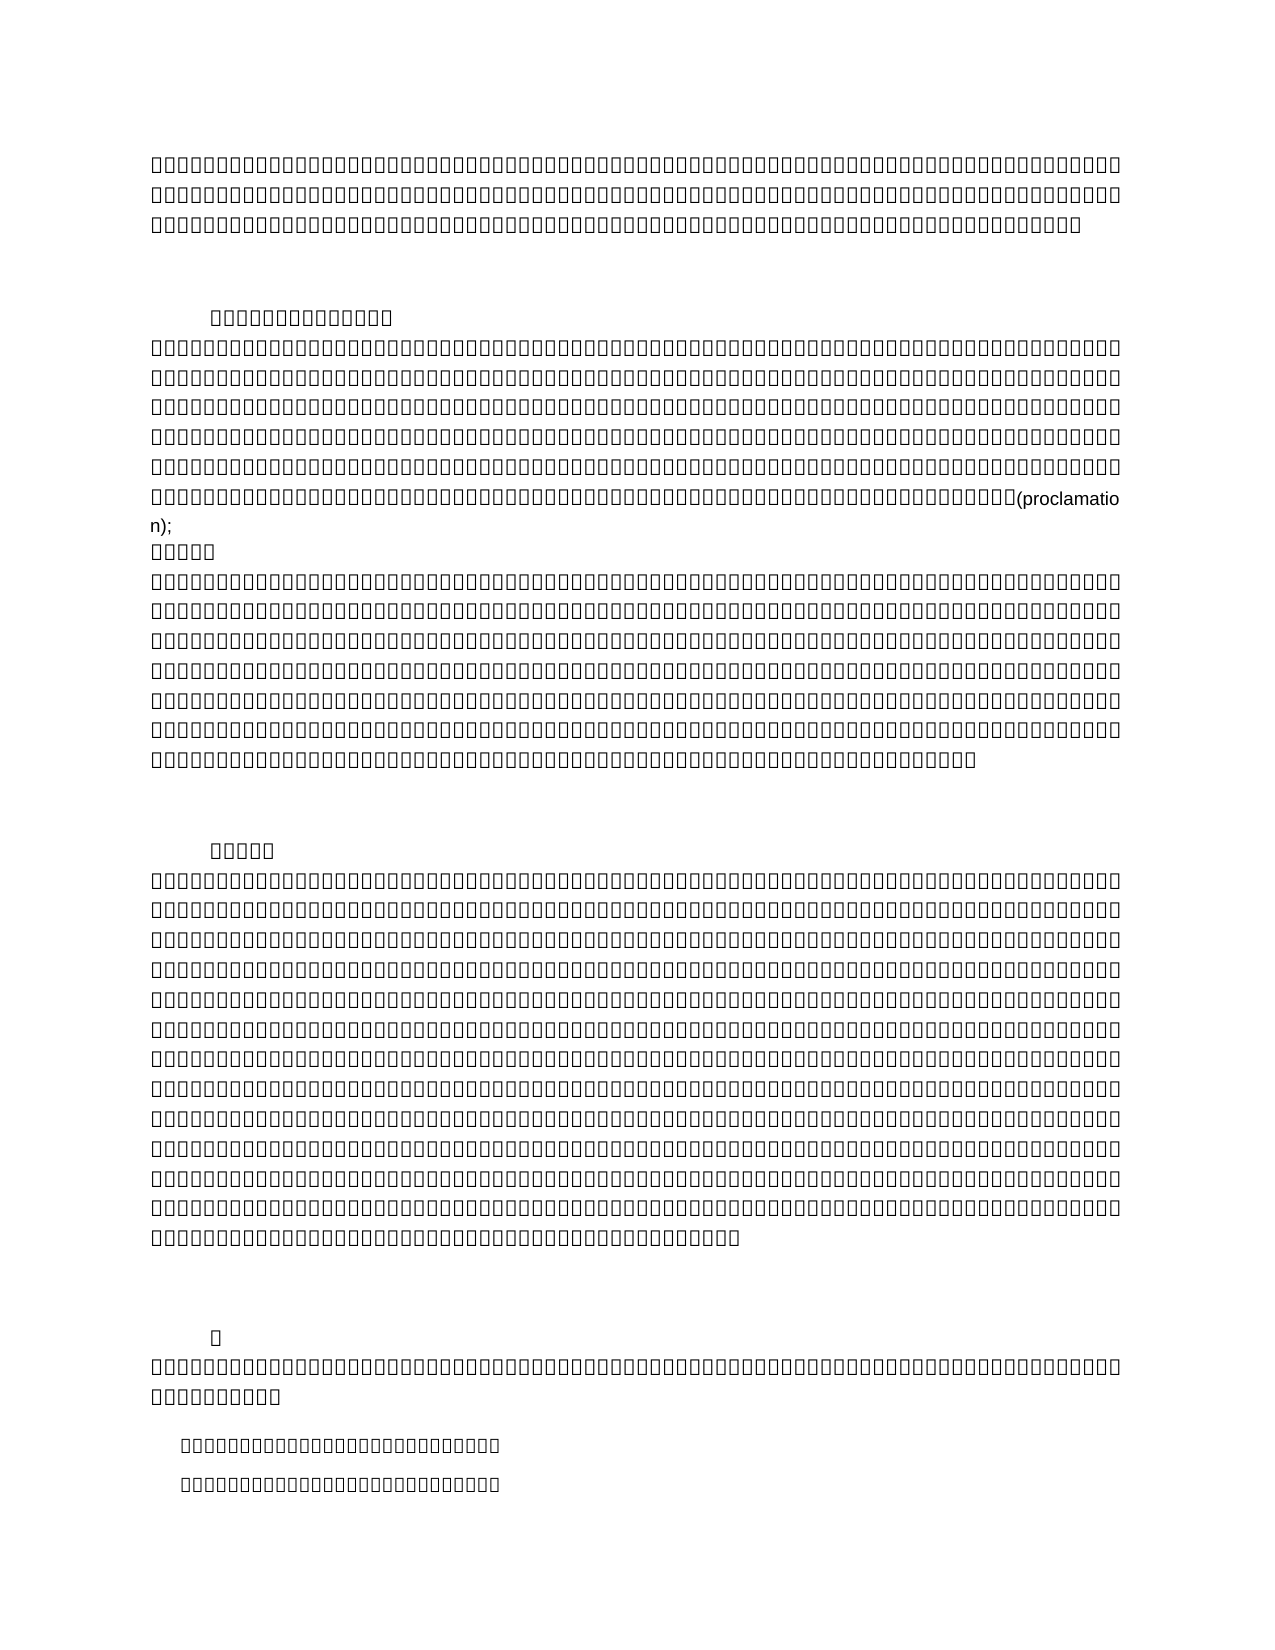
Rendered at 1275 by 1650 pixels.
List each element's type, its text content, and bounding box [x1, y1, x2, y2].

text  [150, 1322, 1125, 1412]
text  [179, 1471, 1125, 1498]
text  [179, 1432, 1125, 1459]
text  [150, 836, 1125, 1253]
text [150, 150, 1125, 239]
text (proclamation);  [150, 303, 1125, 775]
